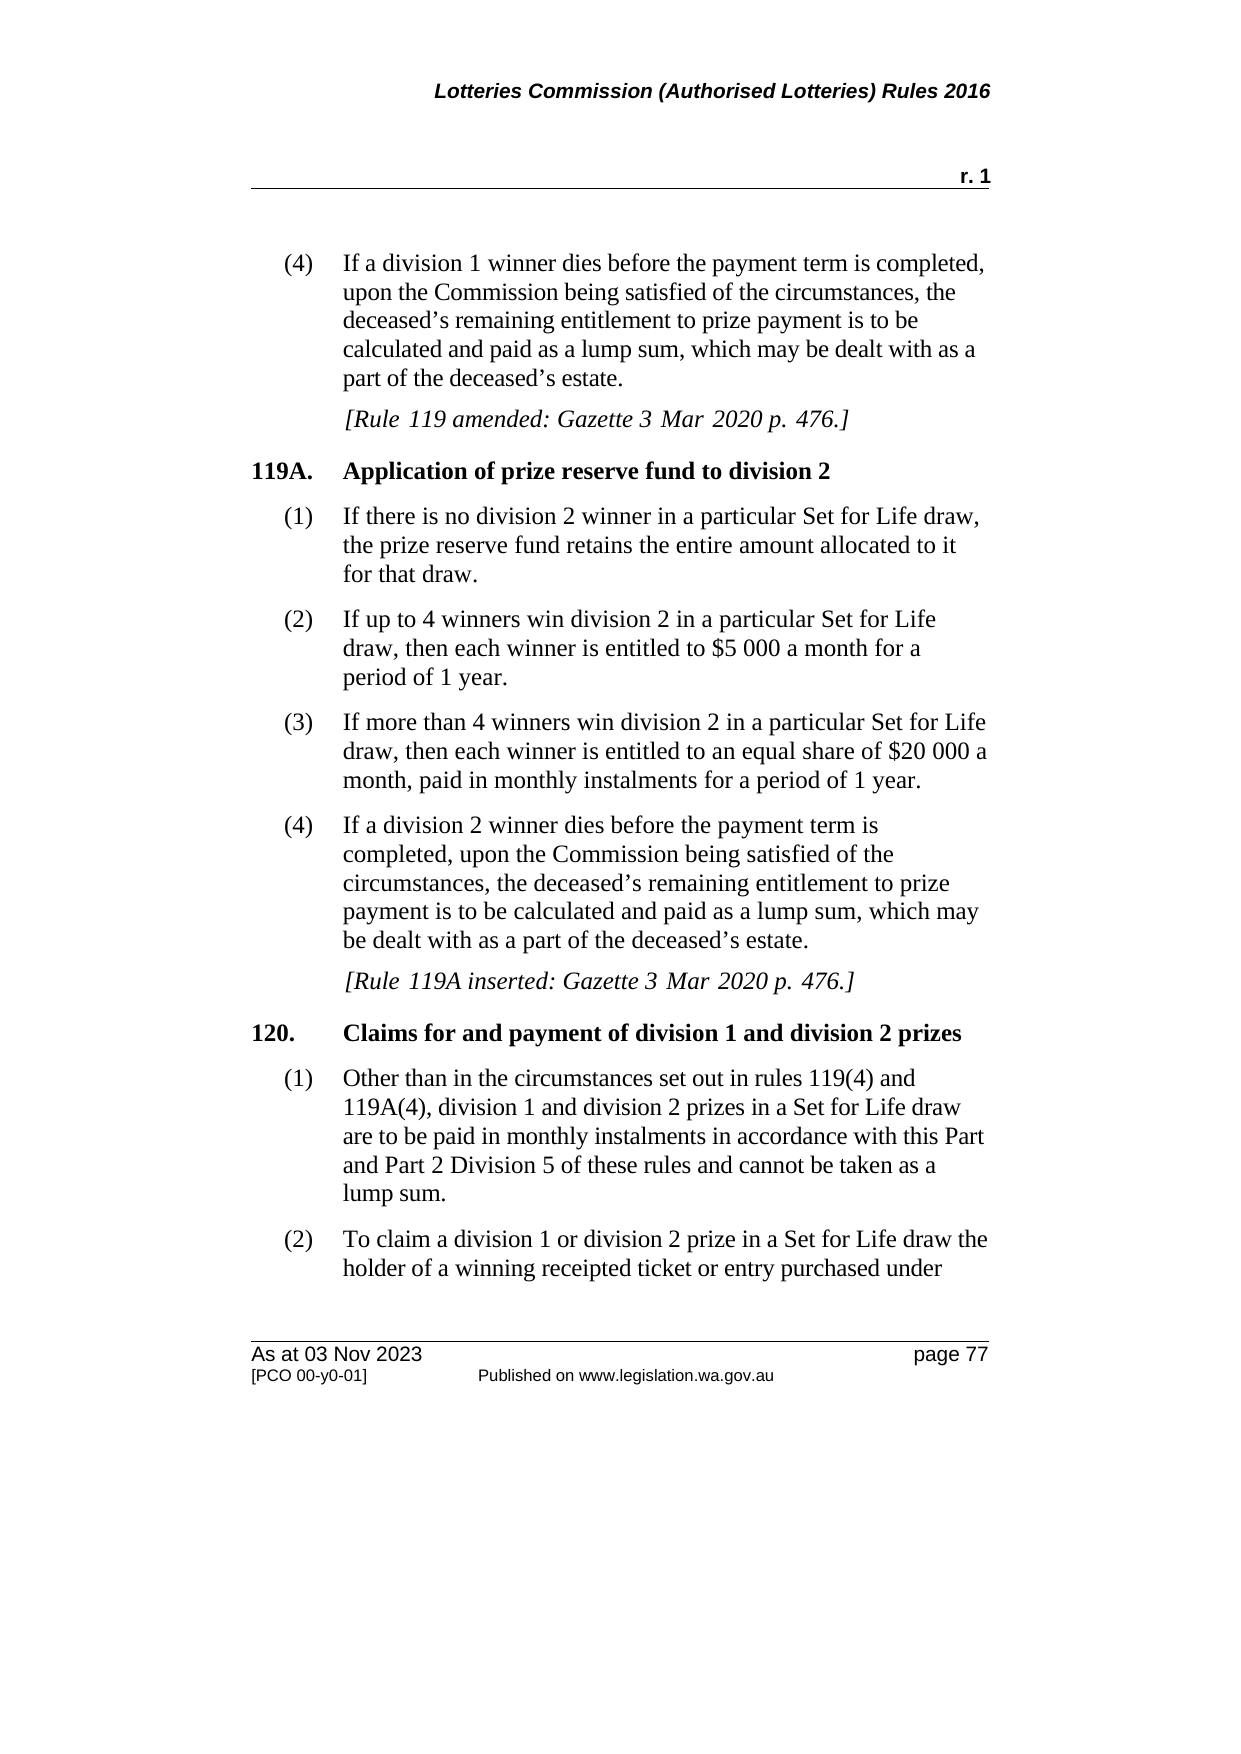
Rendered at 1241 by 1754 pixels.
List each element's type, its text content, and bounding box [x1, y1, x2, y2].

text (4) If a division 1 winner dies before the payment term is completed, upon the Commission being satisfied of the circumstances, the deceased’s remaining entitlement to prize payment is to be calculated and paid as a lump sum, which may be dealt with as a part of the deceased’s estate. [251, 248, 989, 392]
text [Rule 119A inserted: Gazette 3 Mar 2020 p. 476.] [251, 966, 989, 995]
text [Rule 119 amended: Gazette 3 Mar 2020 p. 476.] [251, 404, 989, 433]
text (2) If up to 4 winners win division 2 in a particular Set for Life draw, then each winner is entitled to $5 000 a month for a period of 1 year. [251, 604, 989, 691]
text (4) If a division 2 winner dies before the payment term is completed, upon the Commission being satisfied of the circumstances, the deceased’s remaining entitlement to prize payment is to be calculated and paid as a lump sum, which may be dealt with as a part of the deceased’s estate. [251, 810, 989, 954]
text (1) If there is no division 2 winner in a particular Set for Life draw, the prize reserve fund retains the entire amount allocated to it for that draw. [251, 501, 989, 588]
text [251, 1224, 989, 1281]
subtitle 119A. Application of prize reserve fund to division 2 [251, 456, 989, 485]
subtitle 120. Claims for and payment of division 1 and division 2 prizes [251, 1018, 989, 1047]
text (3) If more than 4 winners win division 2 in a particular Set for Life draw, then each winner is entitled to an equal share of $20 000 a month, paid in monthly instalments for a period of 1 year. [251, 707, 989, 793]
text (1) Other than in the circumstances set out in rules 119(4) and 119A(4), division 1 and division 2 prizes in a Set for Life draw are to be paid in monthly instalments in accordance with this Part and Part 2 Division 5 of these rules and cannot be taken as a lump sum. [251, 1063, 989, 1207]
